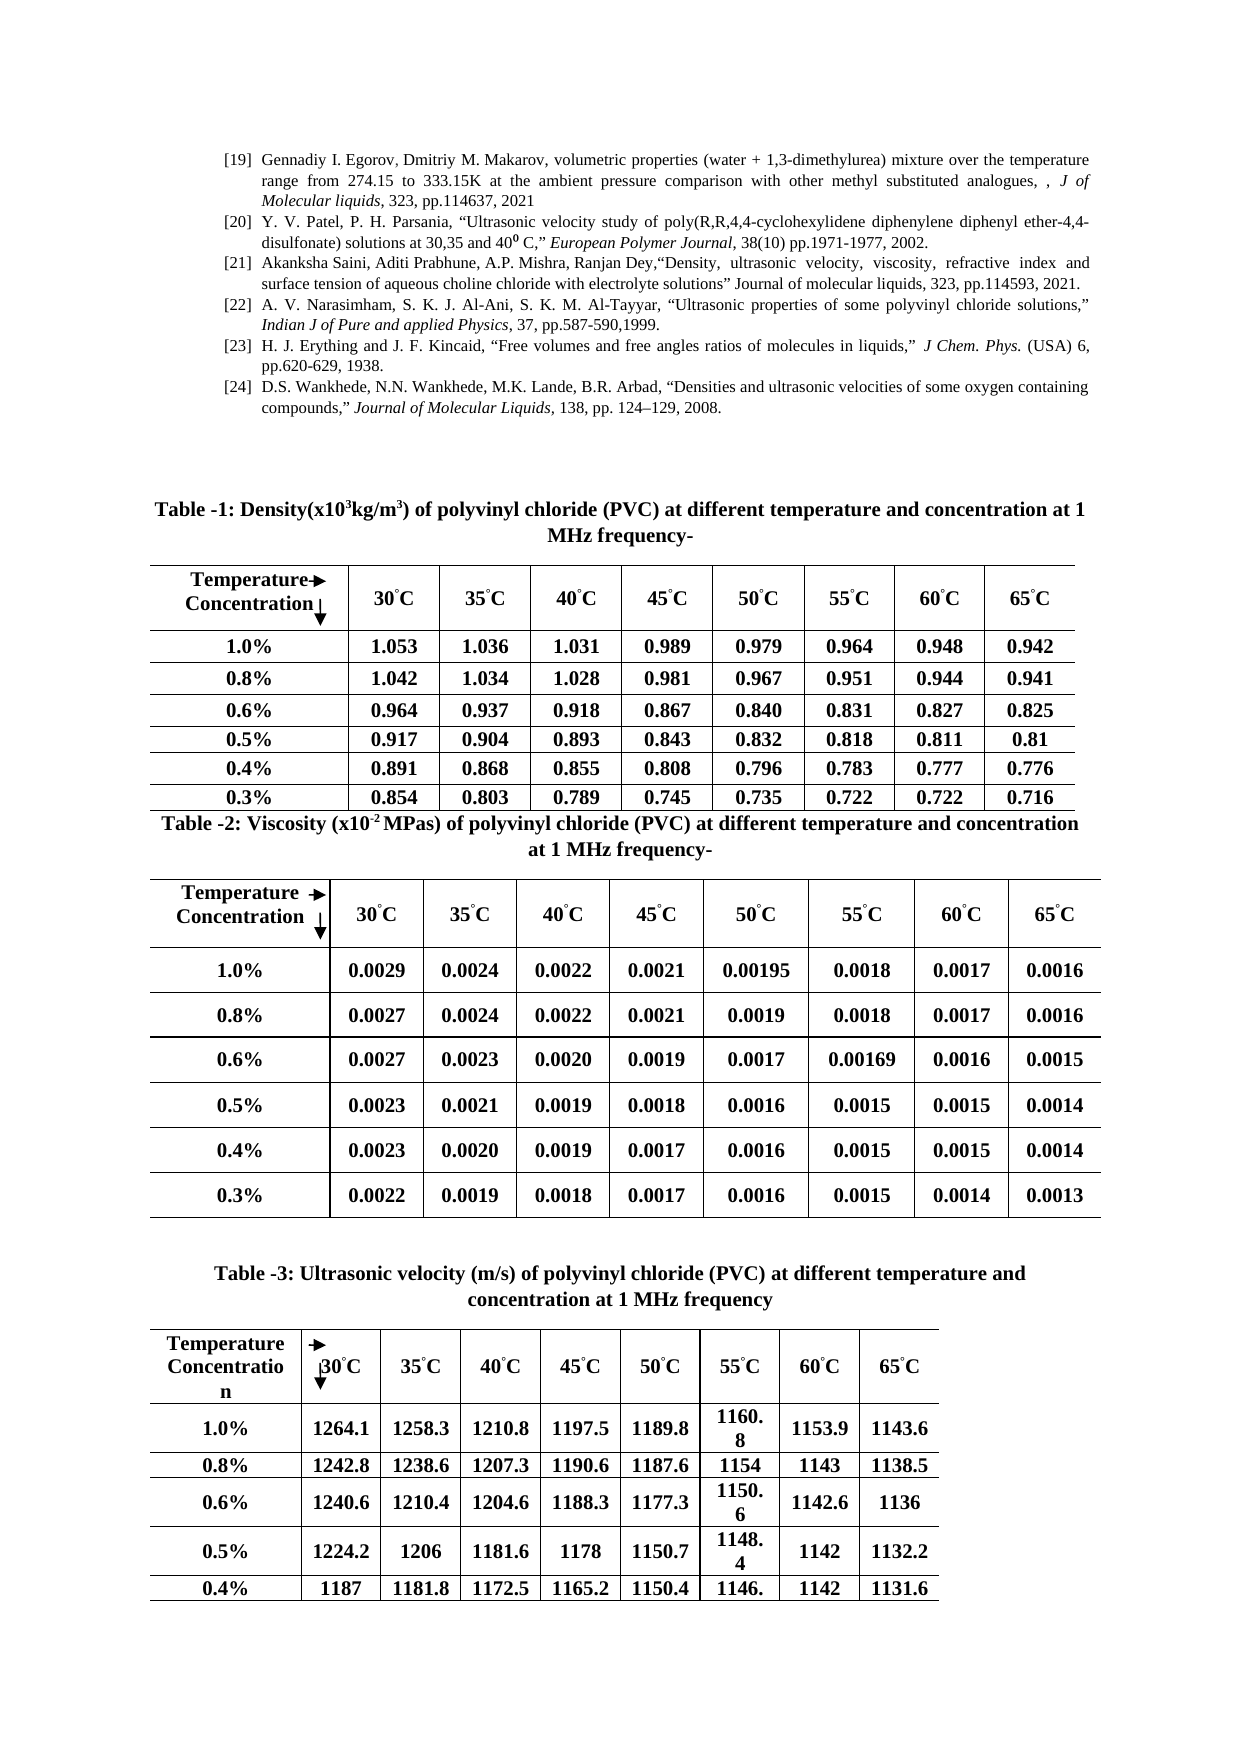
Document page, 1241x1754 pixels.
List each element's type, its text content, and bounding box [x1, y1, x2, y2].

table_cell 1177.3 [621, 1478, 699, 1526]
table_cell 0.937 [440, 695, 530, 726]
table_header 50°C [621, 1330, 699, 1403]
table_cell 0.0022 [331, 1173, 423, 1217]
table_header 30°C [331, 880, 423, 947]
table_cell 1136 [860, 1478, 939, 1526]
table_cell 0.745 [622, 785, 712, 809]
table_cell 0.722 [895, 785, 984, 809]
table_cell 0.0015 [915, 1128, 1008, 1172]
table_cell 0.840 [713, 695, 804, 726]
table_cell 0.0017 [610, 1173, 703, 1217]
table_cell 0.0022 [517, 993, 609, 1036]
table_cell 0.0017 [915, 948, 1008, 992]
table_cell 0.941 [985, 663, 1075, 694]
table_cell 1.0% [150, 948, 329, 992]
table_cell 1178 [541, 1527, 620, 1575]
table_cell 0.967 [713, 663, 804, 694]
table_cell 1146.7 [701, 1576, 779, 1600]
table_cell 0.0018 [517, 1173, 609, 1217]
table_header 40°C [517, 880, 609, 947]
table_cell 0.0014 [1009, 1128, 1101, 1172]
table_cell 0.0024 [424, 948, 516, 992]
table_cell 0.0020 [517, 1038, 609, 1082]
table_cell 0.868 [440, 753, 530, 784]
table_header 65°C [985, 566, 1075, 630]
table_cell 1189.8 [621, 1404, 699, 1452]
table_cell 1142 [780, 1576, 859, 1600]
table_cell 0.8% [150, 1453, 301, 1477]
table_cell 1188.3 [541, 1478, 620, 1526]
list Akanksha Saini, Aditi Prabhune, A.P. Mishra, Ranjan Dey,“Density, ultrasonic velocity, viscosity, refractive index and surface tension of aqueous choline chloride with electrolyte solutions” Journal of molecular liquids, 323, pp.114593, 2021. [224, 253, 1090, 293]
table_cell 1.0% [150, 631, 348, 662]
table_header 55°C [809, 880, 914, 947]
table_header 60°C [915, 880, 1008, 947]
table_cell 0.5% [150, 727, 348, 752]
table_cell 0.789 [531, 785, 621, 809]
table_cell 0.8% [150, 663, 348, 694]
table_cell 0.6% [150, 1478, 301, 1526]
table_cell 0.4% [150, 753, 348, 784]
table_cell 1190.6 [541, 1453, 620, 1477]
table_header 35°C [381, 1330, 460, 1403]
table_cell 0.0014 [915, 1173, 1008, 1217]
table_cell 0.6% [150, 695, 348, 726]
table_cell 1187.6 [621, 1453, 699, 1477]
table_cell 0.0013 [1009, 1173, 1101, 1217]
table_cell 0.964 [349, 695, 439, 726]
table_cell 1.0% [150, 1404, 301, 1452]
table_cell 0.00195 [704, 948, 808, 992]
table_cell 0.0021 [424, 1083, 516, 1127]
table_cell 1240.6 [302, 1478, 380, 1526]
table_cell 0.0016 [704, 1173, 808, 1217]
table_cell 1172.5 [461, 1576, 540, 1600]
table_cell 0.843 [622, 727, 712, 752]
table_cell 0.0019 [517, 1083, 609, 1127]
table_cell 0.0020 [424, 1128, 516, 1172]
table_cell 0.0015 [809, 1083, 914, 1127]
table_cell 0.00169 [809, 1038, 914, 1082]
table_cell 0.803 [440, 785, 530, 809]
table_cell 1224.2 [302, 1527, 380, 1575]
table_cell 0.716 [985, 785, 1075, 809]
table_cell 1242.8 [302, 1453, 380, 1477]
table_cell 0.0015 [915, 1083, 1008, 1127]
table_cell 0.981 [622, 663, 712, 694]
table_cell 0.0023 [424, 1038, 516, 1082]
table_cell 0.825 [985, 695, 1075, 726]
table_cell 1181.6 [461, 1527, 540, 1575]
table_cell 0.0019 [610, 1038, 703, 1082]
table_cell 0.904 [440, 727, 530, 752]
table_cell 0.0015 [1009, 1038, 1101, 1082]
table_cell 0.917 [349, 727, 439, 752]
table_cell 1.042 [349, 663, 439, 694]
table_header 55°C [805, 566, 894, 630]
table_cell 0.893 [531, 727, 621, 752]
table_cell 0.735 [713, 785, 804, 809]
table_cell 0.783 [805, 753, 894, 784]
table_cell 0.0022 [517, 948, 609, 992]
table_cell 0.951 [805, 663, 894, 694]
table_header 30°C [302, 1330, 380, 1403]
table_cell 1210.8 [461, 1404, 540, 1452]
table_header 40°C [531, 566, 621, 630]
table_cell 1258.3 [381, 1404, 460, 1452]
table_cell 1142.6 [780, 1478, 859, 1526]
table_cell 1181.8 [381, 1576, 460, 1600]
table_cell 0.0024 [424, 993, 516, 1036]
table_cell 0.818 [805, 727, 894, 752]
table_cell 0.0017 [704, 1038, 808, 1082]
table_cell 1143 [780, 1453, 859, 1477]
list H. J. Erything and J. F. Kincaid, “Free volumes and free angles ratios of molecules in liquids,” J Chem. Phys. (USA) 6, pp.620-629, 1938. [224, 336, 1090, 375]
table_cell 1165.2 [541, 1576, 620, 1600]
table_cell 1204.6 [461, 1478, 540, 1526]
table_cell 0.0018 [809, 993, 914, 1036]
table_cell 0.4% [150, 1128, 329, 1172]
table_cell 0.0016 [1009, 948, 1101, 992]
table_cell 0.918 [531, 695, 621, 726]
table_cell 0.0021 [610, 993, 703, 1036]
table_cell 0.979 [713, 631, 804, 662]
table_cell 1197.5 [541, 1404, 620, 1452]
table_cell 0.81 [985, 727, 1075, 752]
table_cell 1132.2 [860, 1527, 939, 1575]
table_header 30°C [349, 566, 439, 630]
table_header 45°C [541, 1330, 620, 1403]
table_cell 1154 [701, 1453, 779, 1477]
table_cell 0.891 [349, 753, 439, 784]
table_cell 0.0017 [610, 1128, 703, 1172]
table_cell 1131.6 [860, 1576, 939, 1600]
table_header 60°C [780, 1330, 859, 1403]
table_cell 1160.8 [701, 1404, 779, 1452]
table_cell 1150.6 [701, 1478, 779, 1526]
table_header Temperature Concentration [150, 566, 348, 630]
list D.S. Wankhede, N.N. Wankhede, M.K. Lande, B.R. Arbad, “Densities and ultrasonic velocities of some oxygen containing compounds,” Journal of Molecular Liquids, 138, pp. 124–129, 2008. [224, 377, 1090, 417]
table_cell 0.964 [805, 631, 894, 662]
table_cell 0.942 [985, 631, 1075, 662]
list Y. V. Patel, P. H. Parsania, “Ultrasonic velocity study of poly(R,R,4,4-cyclohexylidene diphenylene diphenyl ether-4,4-disulfonate) solutions at 30,35 and 40⁰ C,” European Polymer Journal, 38(10) pp.1971-1977, 2002. [224, 212, 1090, 252]
table_header 65°C [1009, 880, 1101, 947]
table_header 40°C [461, 1330, 540, 1403]
table_cell 0.3% [150, 1173, 329, 1217]
table_cell 1.031 [531, 631, 621, 662]
table_cell 0.0017 [915, 993, 1008, 1036]
list A. V. Narasimham, S. K. J. Al-Ani, S. K. M. Al-Tayyar, “Ultrasonic properties of some polyvinyl chloride solutions,” Indian J of Pure and applied Physics, 37, pp.587-590,1999. [224, 294, 1090, 334]
table_header 50°C [704, 880, 808, 947]
table_cell 0.0023 [331, 1083, 423, 1127]
table_cell 1142 [780, 1527, 859, 1575]
table_cell 0.4% [150, 1576, 301, 1600]
table_cell 0.0015 [809, 1128, 914, 1172]
list Gennadiy I. Egorov, Dmitriy M. Makarov, volumetric properties (water + 1,3-dimethylurea) mixture over the temperature range from 274.15 to 333.15K at the ambient pressure comparison with other methyl substituted analogues, , J of Molecular liquids, 323, pp.114637, 2021 [224, 150, 1090, 210]
table_cell 0.854 [349, 785, 439, 809]
table_cell 0.3% [150, 785, 348, 809]
table_cell 0.5% [150, 1083, 329, 1127]
table_header 65°C [860, 1330, 939, 1403]
table_cell 0.832 [713, 727, 804, 752]
table_cell 0.0014 [1009, 1083, 1101, 1127]
table_cell 1210.4 [381, 1478, 460, 1526]
table_cell 0.0019 [704, 993, 808, 1036]
table_header Temperature Concentration [150, 880, 329, 947]
table_cell 1153.9 [780, 1404, 859, 1452]
table_cell 0.944 [895, 663, 984, 694]
table_cell 0.0018 [610, 1083, 703, 1127]
table_cell 0.808 [622, 753, 712, 784]
table_cell 1264.1 [302, 1404, 380, 1452]
table_cell 0.0019 [424, 1173, 516, 1217]
table_cell 0.8% [150, 993, 329, 1036]
table_cell 0.0027 [331, 993, 423, 1036]
table_header 60°C [895, 566, 984, 630]
table_cell 1206 [381, 1527, 460, 1575]
table_cell 0.0016 [915, 1038, 1008, 1082]
table_header 35°C [440, 566, 530, 630]
table_cell 1207.3 [461, 1453, 540, 1477]
table_cell 0.948 [895, 631, 984, 662]
table_cell 0.0019 [517, 1128, 609, 1172]
table_cell 1.034 [440, 663, 530, 694]
table_cell 0.989 [622, 631, 712, 662]
table_cell 0.0023 [331, 1128, 423, 1172]
table_cell 0.855 [531, 753, 621, 784]
table_cell 1238.6 [381, 1453, 460, 1477]
table_cell 1150.7 [621, 1527, 699, 1575]
text Table -2: Viscosity (x10-2 MPas) of polyvinyl chloride (PVC) at different temperature and concentration at 1 MHz frequency- [150, 811, 1090, 861]
table_cell 0.0015 [809, 1173, 914, 1217]
table_header 55°C [701, 1330, 779, 1403]
table_header 35°C [424, 880, 516, 947]
table_cell 1.036 [440, 631, 530, 662]
table_cell 1150.4 [621, 1576, 699, 1600]
table_cell 1138.5 [860, 1453, 939, 1477]
table_cell 0.776 [985, 753, 1075, 784]
table_cell 0.867 [622, 695, 712, 726]
table_cell 0.796 [713, 753, 804, 784]
table_cell 1.053 [349, 631, 439, 662]
table_cell 0.0021 [610, 948, 703, 992]
table_header 45°C [622, 566, 712, 630]
table_cell 0.722 [805, 785, 894, 809]
table_cell 0.0016 [704, 1083, 808, 1127]
text Table -3: Ultrasonic velocity (m/s) of polyvinyl chloride (PVC) at different temperature and concentration at 1 MHz frequency [150, 1261, 1090, 1311]
table_cell 0.811 [895, 727, 984, 752]
table_cell 0.0027 [331, 1038, 423, 1082]
table_cell 0.831 [805, 695, 894, 726]
table_cell 1148.4 [701, 1527, 779, 1575]
table_cell 1187 [302, 1576, 380, 1600]
table_cell 0.0016 [704, 1128, 808, 1172]
table_cell 0.827 [895, 695, 984, 726]
table_cell 0.5% [150, 1527, 301, 1575]
table_cell 0.0029 [331, 948, 423, 992]
table_cell 0.0016 [1009, 993, 1101, 1036]
text Table -1: Density(x103kg/m3) of polyvinyl chloride (PVC) at different temperature and concentration at 1 MHz frequency- [150, 497, 1090, 547]
table_cell 1143.6 [860, 1404, 939, 1452]
table_cell 1.028 [531, 663, 621, 694]
table_cell 0.777 [895, 753, 984, 784]
table_cell 0.0018 [809, 948, 914, 992]
table_header Temperature Concentration [150, 1330, 301, 1403]
table_header 50°C [713, 566, 804, 630]
table_cell 0.6% [150, 1038, 329, 1082]
table_header 45°C [610, 880, 703, 947]
